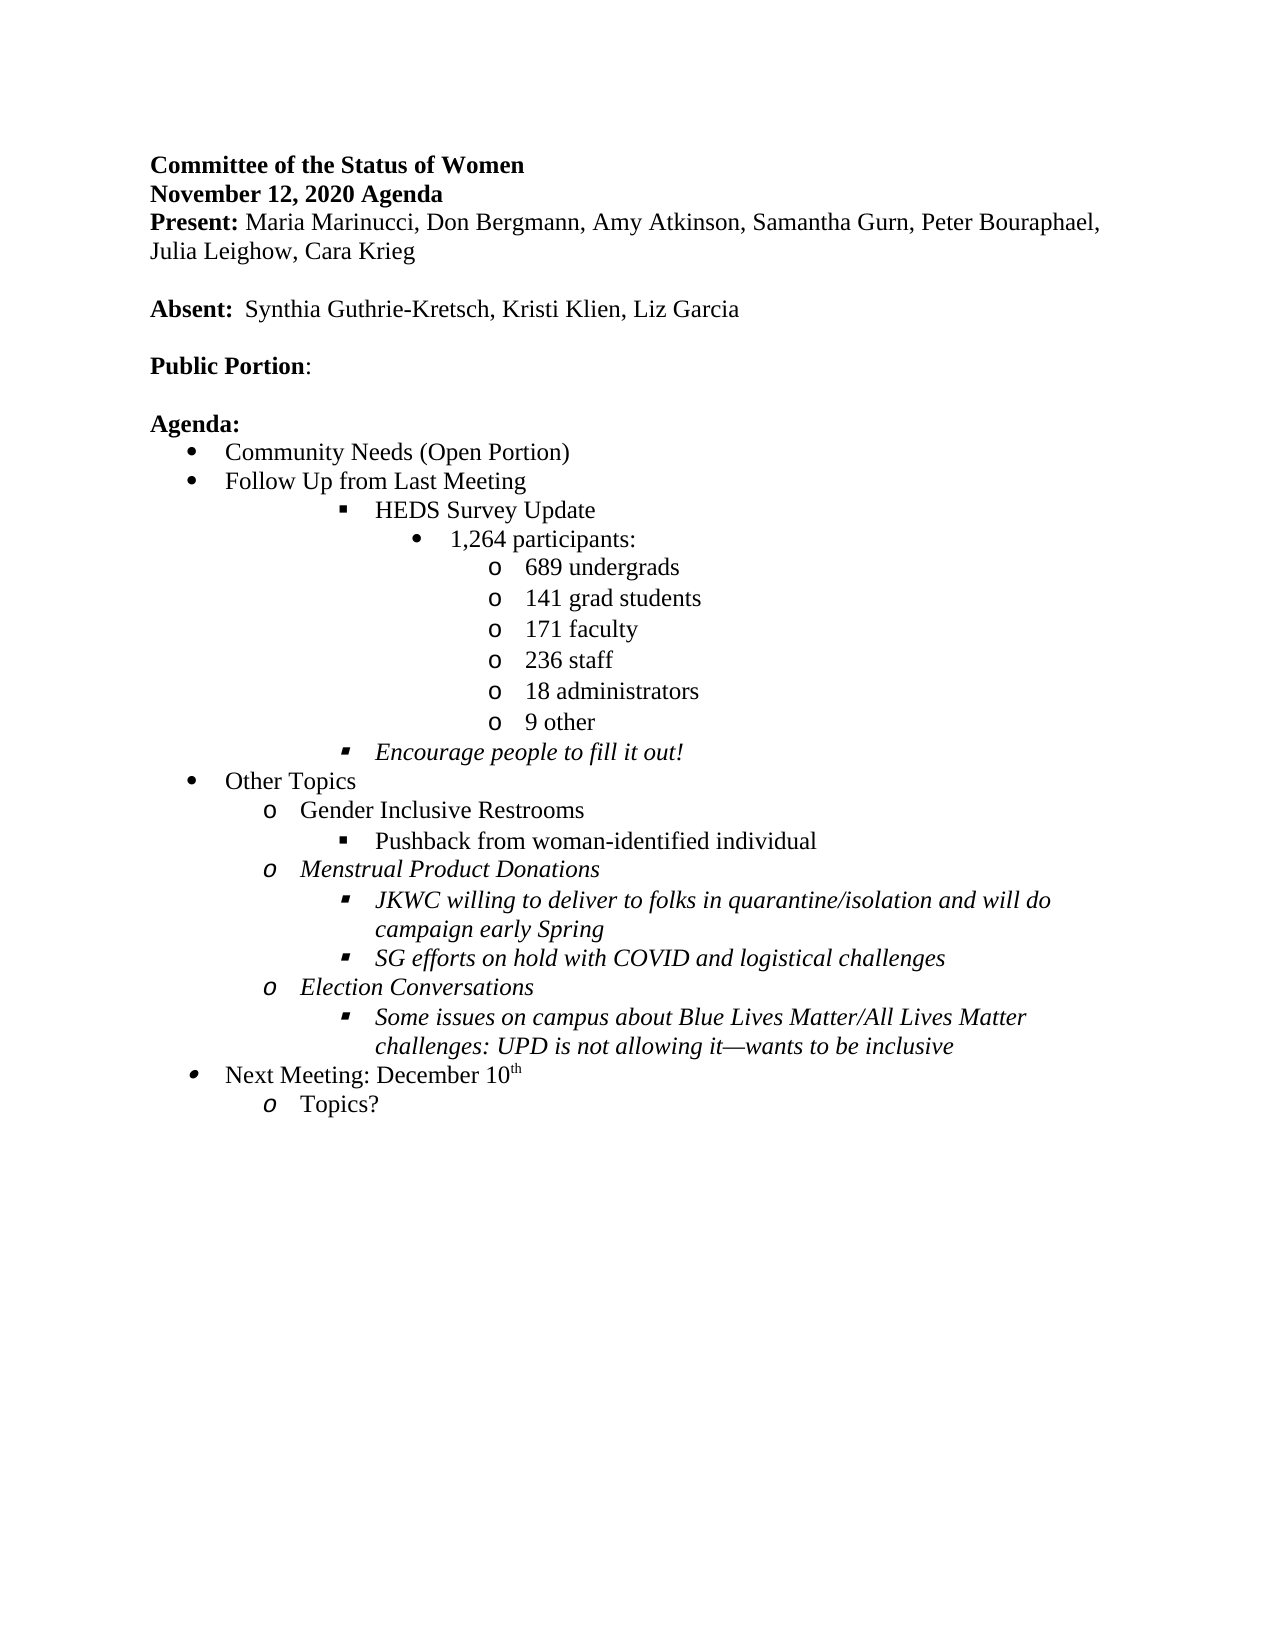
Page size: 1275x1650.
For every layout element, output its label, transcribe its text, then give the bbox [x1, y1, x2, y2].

text Public Portion: [150, 351, 1125, 380]
list Some issues on campus about Blue Lives Matter/All Lives Matter challenges: UPD is not allowing it—wants to be inclusive [337, 1002, 1125, 1060]
list 236 staff [487, 645, 1125, 676]
list Election Conversations [262, 972, 1125, 1002]
list 18 administrators [487, 676, 1125, 707]
list Other Topics [187, 766, 1125, 795]
list Follow Up from Last Meeting [187, 466, 1125, 495]
list Menstrual Product Donations [262, 854, 1125, 885]
text November 12, 2020 Agenda [150, 179, 1125, 207]
text Present: Maria Marinucci, Don Bergmann, Amy Atkinson, Samantha Gurn, Peter Bouraphael, Julia Leighow, Cara Krieg [150, 207, 1125, 265]
list 9 other [487, 707, 1125, 737]
list Community Needs (Open Portion) [187, 437, 1125, 466]
list Topics? [262, 1089, 1125, 1177]
list 171 faculty [487, 614, 1125, 645]
list 689 undergrads [487, 552, 1125, 583]
list SG efforts on hold with COVID and logistical challenges [337, 943, 1125, 972]
list Pushback from woman-identified individual [337, 826, 1125, 854]
list 1,264 participants: [412, 524, 1125, 552]
list Encourage people to fill it out! [337, 737, 1125, 766]
list HEDS Survey Update [337, 495, 1125, 524]
text Absent: Synthia Guthrie-Kretsch, Kristi Klien, Liz Garcia [150, 294, 1125, 322]
list Next Meeting: December 10th [187, 1060, 1125, 1089]
list JKWC willing to deliver to folks in quarantine/isolation and will do campaign early Spring [337, 885, 1125, 943]
text Committee of the Status of Women [150, 150, 1125, 179]
list Gender Inclusive Restrooms [262, 795, 1125, 826]
list 141 grad students [487, 583, 1125, 614]
text Agenda: [150, 409, 1125, 437]
